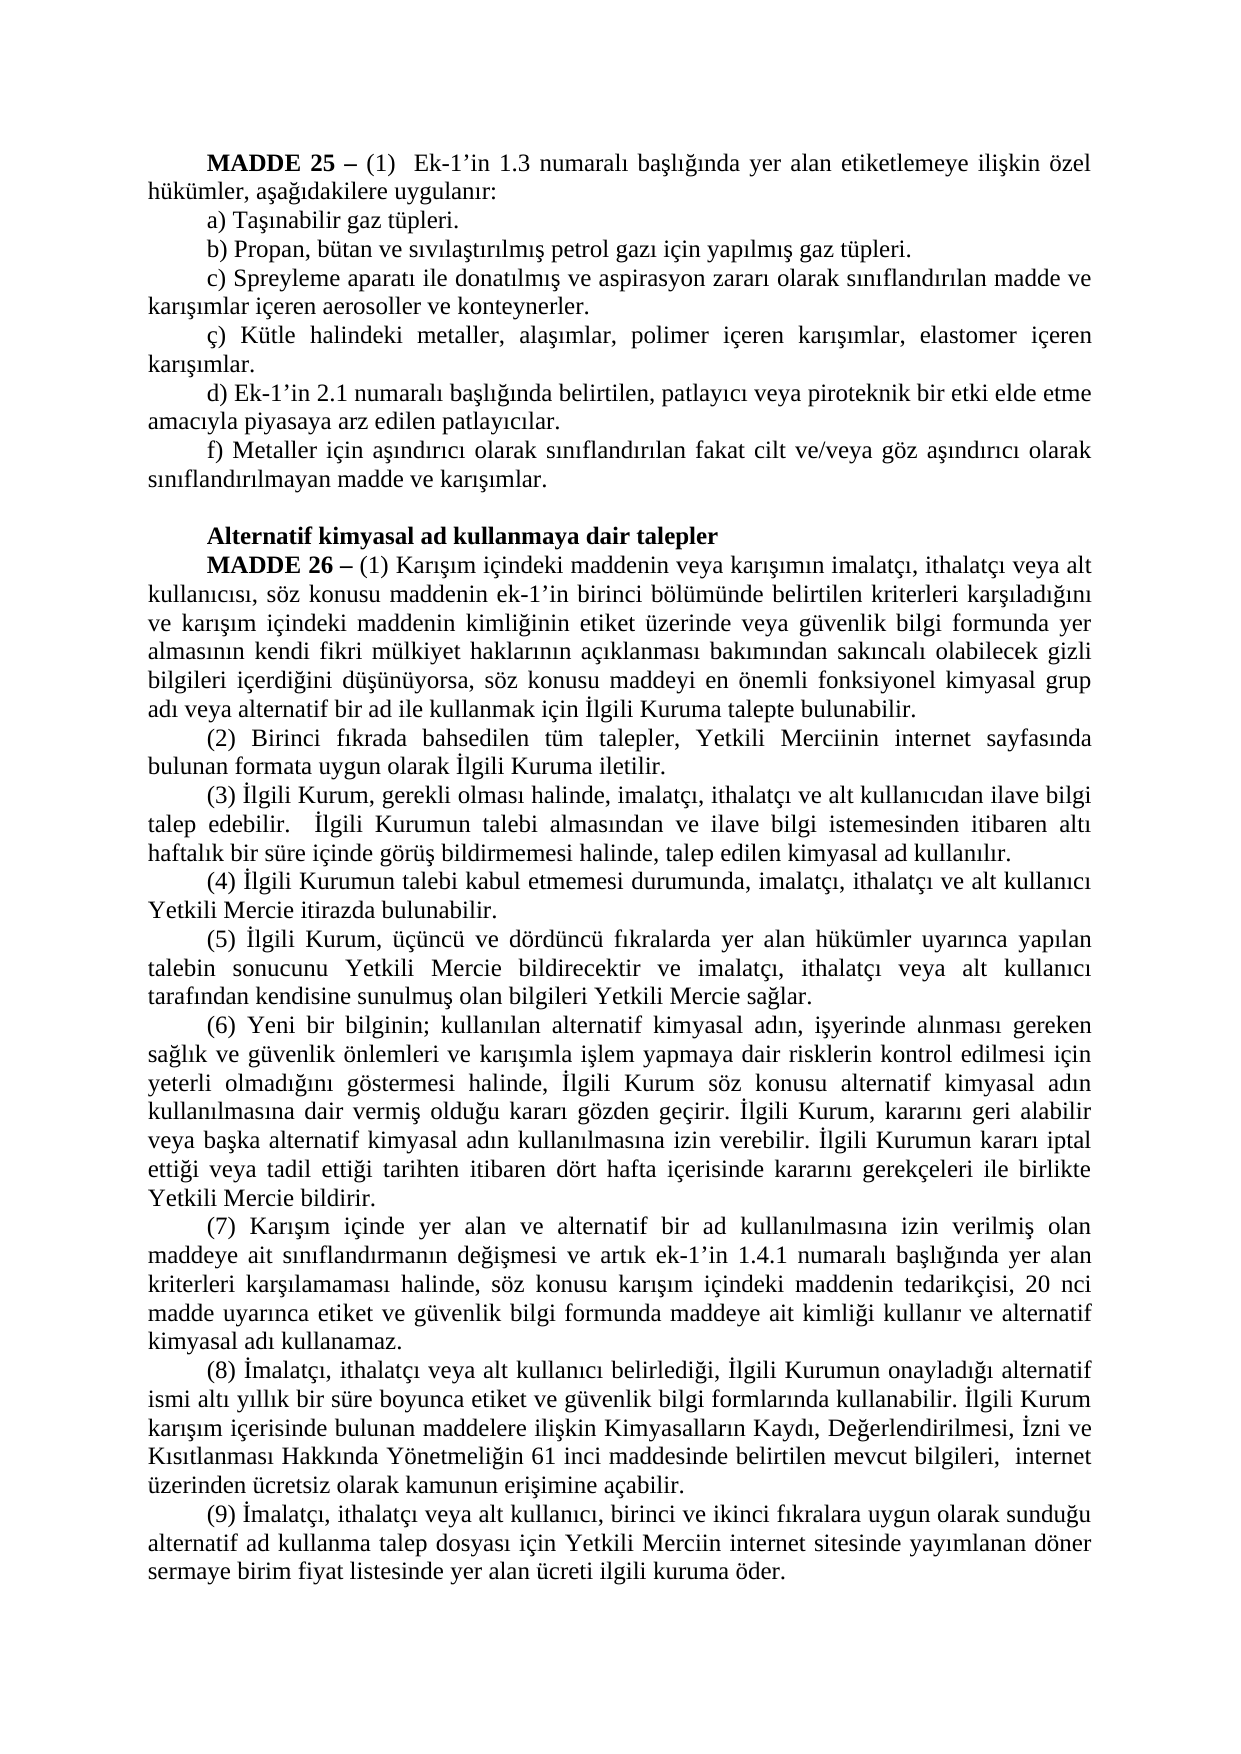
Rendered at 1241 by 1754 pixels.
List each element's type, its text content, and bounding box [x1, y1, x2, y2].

text ç) Kütle halindeki metaller, alaşımlar, polimer içeren karışımlar, elastomer içeren karışımlar. [148, 320, 1093, 378]
text f) Metaller için aşındırıcı olarak sınıflandırılan fakat cilt ve/veya göz aşındırıcı olarak sınıflandırılmayan madde ve karışımlar. [148, 435, 1093, 493]
text (9) İmalatçı, ithalatçı veya alt kullanıcı, birinci ve ikinci fıkralara uygun olarak sunduğu alternatif ad kullanma talep dosyası için Yetkili Merciin internet sitesinde yayımlanan döner sermaye birim fiyat listesinde yer alan ücreti ilgili kuruma öder. [148, 1499, 1093, 1585]
text (6) Yeni bir bilginin; kullanılan alternatif kimyasal adın, işyerinde alınması gereken sağlık ve güvenlik önlemleri ve karışımla işlem yapmaya dair risklerin kontrol edilmesi için yeterli olmadığını göstermesi halinde, İlgili Kurum söz konusu alternatif kimyasal adın kullanılmasına dair vermiş olduğu kararı gözden geçirir. İlgili Kurum, kararını geri alabilir veya başka alternatif kimyasal adın kullanılmasına izin verebilir. İlgili Kurumun kararı iptal ettiği veya tadil ettiği tarihten itibaren dört hafta içerisinde kararını gerekçeleri ile birlikte Yetkili Mercie bildirir. [148, 1010, 1093, 1211]
text c) Spreyleme aparatı ile donatılmış ve aspirasyon zararı olarak sınıflandırılan madde ve karışımlar içeren aerosoller ve konteynerler. [148, 263, 1093, 320]
text MADDE 26 – (1) Karışım içindeki maddenin veya karışımın imalatçı, ithalatçı veya alt kullanıcısı, söz konusu maddenin ek-1’in birinci bölümünde belirtilen kriterleri karşıladığını ve karışım içindeki maddenin kimliğinin etiket üzerinde veya güvenlik bilgi formunda yer almasının kendi fikri mülkiyet haklarının açıklanması bakımından sakıncalı olabilecek gizli bilgileri içerdiğini düşünüyorsa, söz konusu maddeyi en önemli fonksiyonel kimyasal grup adı veya alternatif bir ad ile kullanmak için İlgili Kuruma talepte bulunabilir. [148, 550, 1093, 723]
text (5) İlgili Kurum, üçüncü ve dördüncü fıkralarda yer alan hükümler uyarınca yapılan talebin sonucunu Yetkili Mercie bildirecektir ve imalatçı, ithalatçı veya alt kullanıcı tarafından kendisine sunulmuş olan bilgileri Yetkili Mercie sağlar. [148, 924, 1093, 1010]
text Alternatif kimyasal ad kullanmaya dair talepler [148, 521, 1093, 550]
text (8) İmalatçı, ithalatçı veya alt kullanıcı belirlediği, İlgili Kurumun onayladığı alternatif ismi altı yıllık bir süre boyunca etiket ve güvenlik bilgi formlarında kullanabilir. İlgili Kurum karışım içerisinde bulunan maddelere ilişkin Kimyasalların Kaydı, Değerlendirilmesi, İzni ve Kısıtlanması Hakkında Yönetmeliğin 61 inci maddesinde belirtilen mevcut bilgileri, internet üzerinden ücretsiz olarak kamunun erişimine açabilir. [148, 1355, 1093, 1499]
text (4) İlgili Kurumun talebi kabul etmemesi durumunda, imalatçı, ithalatçı ve alt kullanıcı Yetkili Mercie itirazda bulunabilir. [148, 866, 1093, 924]
text b) Propan, bütan ve sıvılaştırılmış petrol gazı için yapılmış gaz tüpleri. [148, 234, 1093, 263]
text (2) Birinci fıkrada bahsedilen tüm talepler, Yetkili Merciinin internet sayfasında bulunan formata uygun olarak İlgili Kuruma iletilir. [148, 723, 1093, 780]
text a) Taşınabilir gaz tüpleri. [148, 205, 1093, 234]
text (3) İlgili Kurum, gerekli olması halinde, imalatçı, ithalatçı ve alt kullanıcıdan ilave bilgi talep edebilir. İlgili Kurumun talebi almasından ve ilave bilgi istemesinden itibaren altı haftalık bir süre içinde görüş bildirmemesi halinde, talep edilen kimyasal ad kullanılır. [148, 780, 1093, 866]
text d) Ek-1’in 2.1 numaralı başlığında belirtilen, patlayıcı veya piroteknik bir etki elde etme amacıyla piyasaya arz edilen patlayıcılar. [148, 378, 1093, 435]
text (7) Karışım içinde yer alan ve alternatif bir ad kullanılmasına izin verilmiş olan maddeye ait sınıflandırmanın değişmesi ve artık ek-1’in 1.4.1 numaralı başlığında yer alan kriterleri karşılamaması halinde, söz konusu karışım içindeki maddenin tedarikçisi, 20 nci madde uyarınca etiket ve güvenlik bilgi formunda maddeye ait kimliği kullanır ve alternatif kimyasal adı kullanamaz. [148, 1211, 1093, 1355]
text MADDE 25 – (1) Ek-1’in 1.3 numaralı başlığında yer alan etiketlemeye ilişkin özel hükümler, aşağıdakilere uygulanır: [148, 148, 1093, 205]
